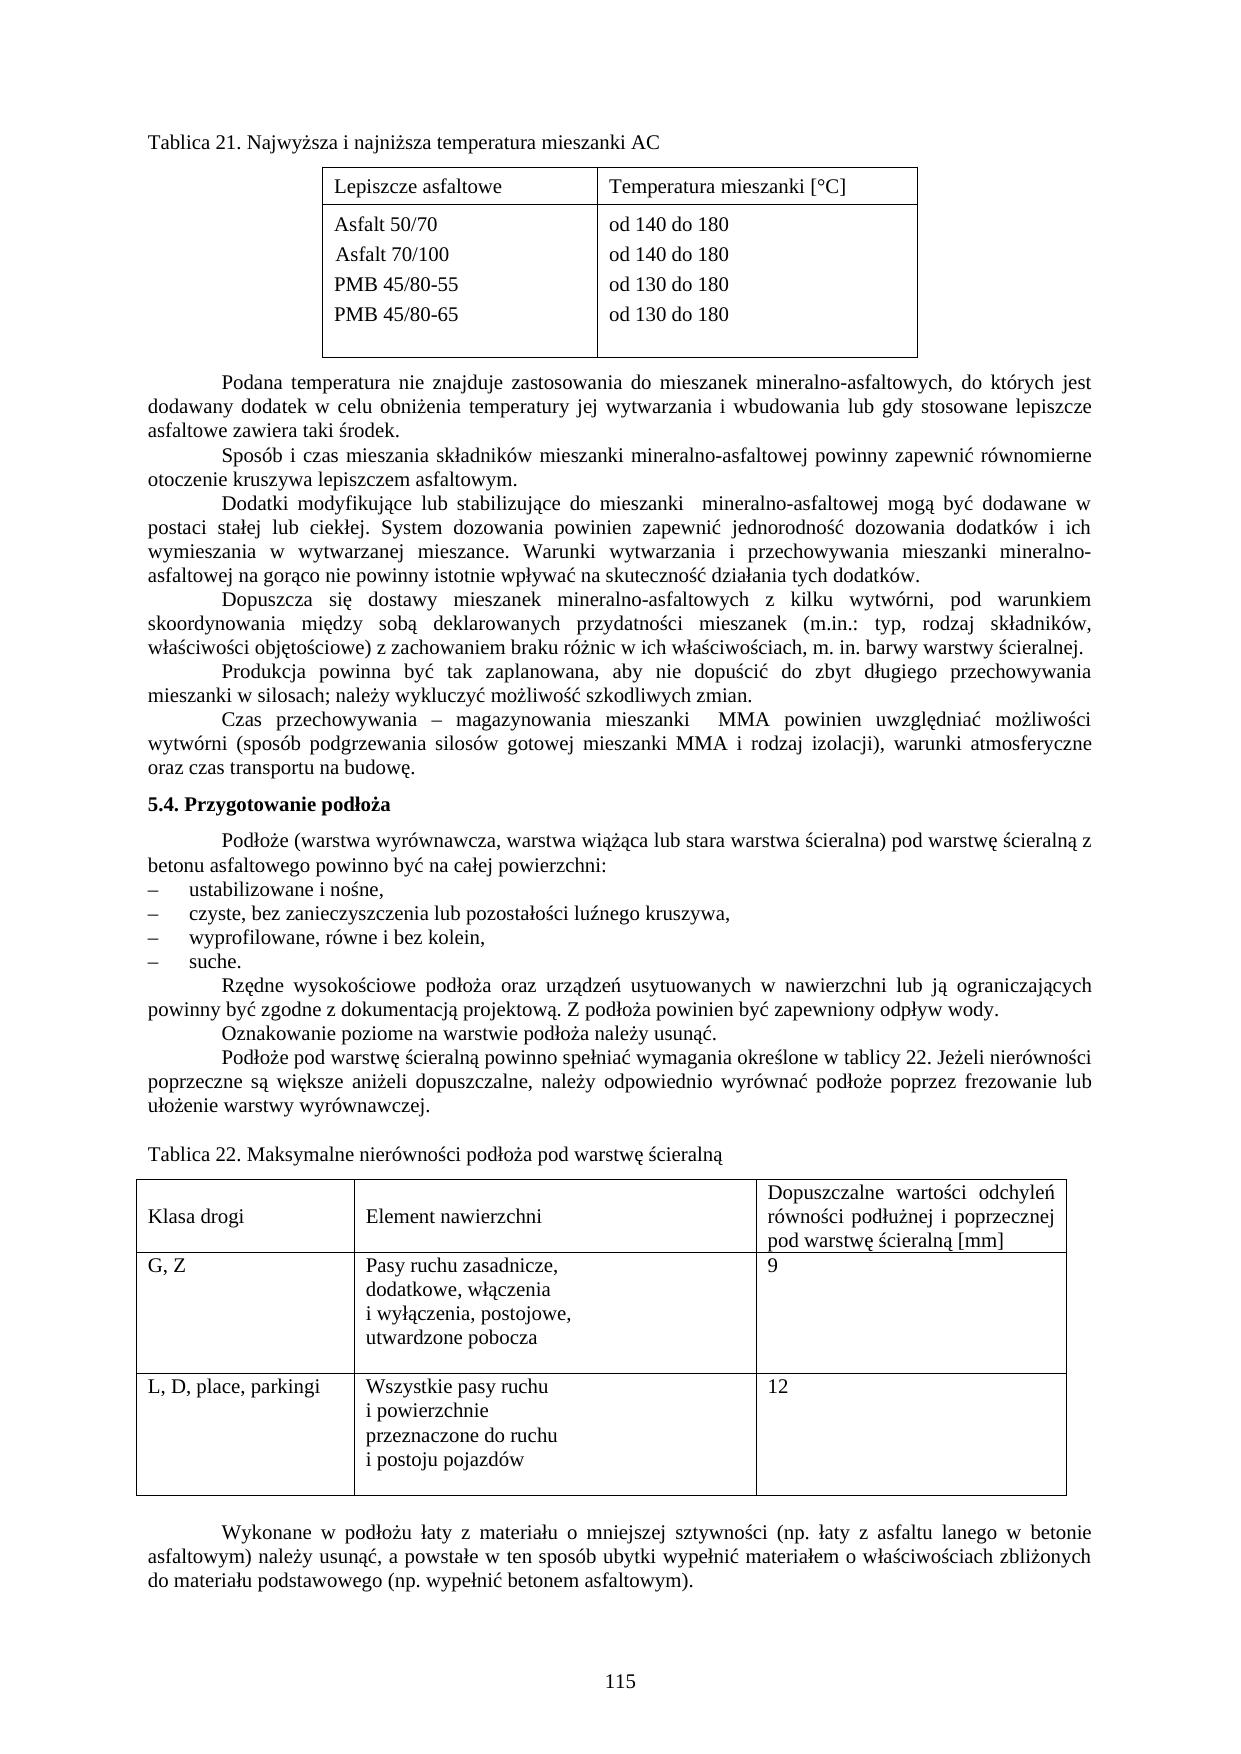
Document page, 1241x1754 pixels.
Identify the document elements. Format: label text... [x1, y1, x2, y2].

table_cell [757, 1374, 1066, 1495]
text Czas przechowywania – magazynowania mieszanki MMA powinien uwzględniać możliwości wytwórni (sposób podgrzewania silosów gotowej mieszanki MMA i rodzaj izolacji), warunki atmosferyczne oraz czas transportu na budowę. [148, 707, 1093, 779]
text Oznakowanie poziome na warstwie podłoża należy usunąć. [148, 1021, 1093, 1045]
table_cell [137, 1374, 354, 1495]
text Dopuszcza się dostawy mieszanek mineralno-asfaltowych z kilku wytwórni, pod warunkiem skoordynowania między sobą deklarowanych przydatności mieszanek (m.in.: typ, rodzaj składników, właściwości objętościowe) z zachowaniem braku różnic w ich właściwościach, m. in. barwy warstwy ścieralnej. [148, 587, 1093, 659]
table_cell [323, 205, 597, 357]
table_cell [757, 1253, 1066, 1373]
list ustabilizowane i nośne, [148, 877, 1093, 901]
text Rzędne wysokościowe podłoża oraz urządzeń usytuowanych w nawierzchni lub ją ograniczających powinny być zgodne z dokumentacją projektową. Z podłoża powinien być zapewniony odpływ wody. [148, 973, 1093, 1021]
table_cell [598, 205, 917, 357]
text 5.4. Przygotowanie podłoża [148, 792, 1093, 816]
list wyprofilowane, równe i bez kolein, [148, 925, 1093, 949]
text Podłoże (warstwa wyrównawcza, warstwa wiążąca lub stara warstwa ścieralna) pod warstwę ścieralną z betonu asfaltowego powinno być na całej powierzchni: [148, 828, 1093, 877]
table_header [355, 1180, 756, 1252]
text Dodatki modyfikujące lub stabilizujące do mieszanki mineralno-asfaltowej mogą być dodawane w postaci stałej lub ciekłej. System dozowania powinien zapewnić jednorodność dozowania dodatków i ich wymieszania w wytwarzanej mieszance. Warunki wytwarzania i przechowywania mieszanki mineralno-asfaltowej na gorąco nie powinny istotnie wpływać na skuteczność działania tych dodatków. [148, 491, 1093, 587]
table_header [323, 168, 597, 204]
text Wykonane w podłożu łaty z materiału o mniejszej sztywności (np. łaty z asfaltu lanego w betonie asfaltowym) należy usunąć, a powstałe w ten sposób ubytki wypełnić materiałem o właściwościach zbliżonych do materiału podstawowego (np. wypełnić betonem asfaltowym). [148, 1520, 1093, 1592]
list czyste, bez zanieczyszczenia lub pozostałości luźnego kruszywa, [148, 901, 1093, 925]
text Podana temperatura nie znajduje zastosowania do mieszanek mineralno-asfaltowych, do których jest dodawany dodatek w celu obniżenia temperatury jej wytwarzania i wbudowania lub gdy stosowane lepiszcze asfaltowe zawiera taki środek. [148, 370, 1093, 442]
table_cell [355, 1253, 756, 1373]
text Podłoże pod warstwę ścieralną powinno spełniać wymagania określone w tablicy 22. Jeżeli nierówności poprzeczne są większe aniżeli dopuszczalne, należy odpowiednio wyrównać podłoże poprzez frezowanie lub ułożenie warstwy wyrównawczej. [148, 1045, 1093, 1117]
text Tablica 22. Maksymalne nierówności podłoża pod warstwę ścieralną [148, 1142, 1093, 1166]
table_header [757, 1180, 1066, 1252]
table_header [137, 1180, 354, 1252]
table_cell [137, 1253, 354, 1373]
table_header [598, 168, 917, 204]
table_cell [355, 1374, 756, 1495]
list suche. [148, 949, 1093, 973]
text Produkcja powinna być tak zaplanowana, aby nie dopuścić do zbyt długiego przechowywania mieszanki w silosach; należy wykluczyć możliwość szkodliwych zmian. [148, 659, 1093, 707]
text Tablica 21. Najwyższa i najniższa temperatura mieszanki AC [148, 130, 1093, 154]
text Sposób i czas mieszania składników mieszanki mineralno-asfaltowej powinny zapewnić równomierne otoczenie kruszywa lepiszczem asfaltowym. [148, 442, 1093, 491]
